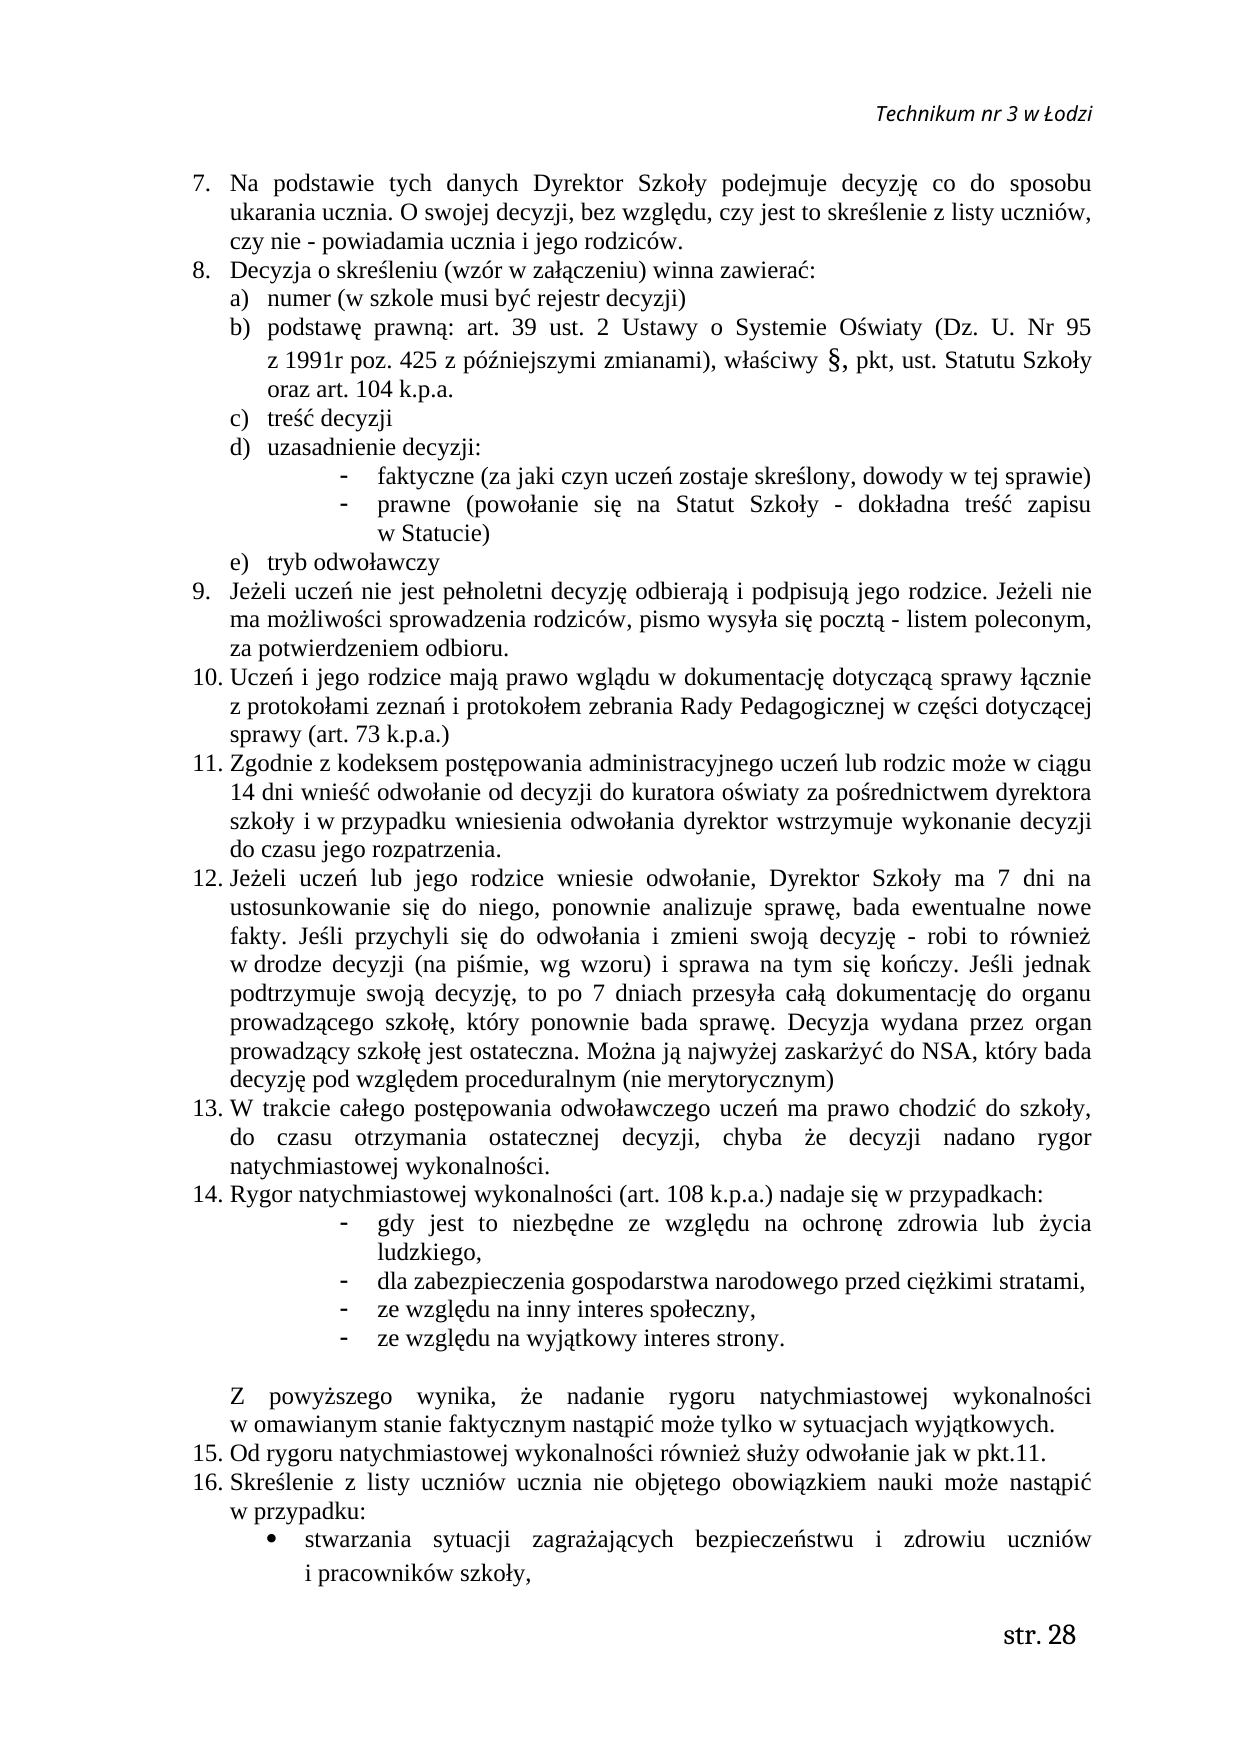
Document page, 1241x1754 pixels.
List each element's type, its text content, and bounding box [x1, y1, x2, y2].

list Jeżeli uczeń nie jest pełnoletni decyzję odbierają i podpisują jego rodzice. Jeżeli nie ma możliwości sprowadzenia rodziców, pismo wysyła się pocztą - listem poleconym, za potwierdzeniem odbioru. [192, 576, 1092, 662]
list gdy jest to niezbędne ze względu na ochronę zdrowia lub życia ludzkiego, [339, 1208, 1092, 1266]
list treść decyzji [229, 403, 1092, 432]
list faktyczne (za jaki czyn uczeń zostaje skreślony, dowody w tej sprawie) [339, 461, 1092, 489]
list uzasadnienie decyzji: [229, 432, 1092, 461]
list Na podstawie tych danych Dyrektor Szkoły podejmuje decyzję co do sposobu ukarania ucznia. O swojej decyzji, bez względu, czy jest to skreślenie z listy uczniów, czy nie - powiadamia ucznia i jego rodziców. [192, 168, 1092, 255]
list Skreślenie z listy uczniów ucznia nie objętego obowiązkiem nauki może nastąpić w przypadku: [192, 1467, 1092, 1524]
list Zgodnie z kodeksem postępowania administracyjnego uczeń lub rodzic może w ciągu 14 dni wnieść odwołanie od decyzji do kuratora oświaty za pośrednictwem dyrektora szkoły i w przypadku wniesienia odwołania dyrektor wstrzymuje wykonanie decyzji do czasu jego rozpatrzenia. [192, 748, 1092, 863]
list ze względu na wyjątkowy interes strony. [339, 1323, 1092, 1352]
list Jeżeli uczeń lub jego rodzice wniesie odwołanie, Dyrektor Szkoły ma 7 dni na ustosunkowanie się do niego, ponownie analizuje sprawę, bada ewentualne nowe fakty. Jeśli przychyli się do odwołania i zmieni swoją decyzję - robi to również w drodze decyzji (na piśmie, wg wzoru) i sprawa na tym się kończy. Jeśli jednak podtrzymuje swoją decyzję, to po 7 dniach przesyła całą dokumentację do organu prowadzącego szkołę, który ponownie bada sprawę. Decyzja wydana przez organ prowadzący szkołę jest ostateczna. Można ją najwyżej zaskarżyć do NSA, który bada decyzję pod względem proceduralnym (nie merytorycznym) [192, 863, 1092, 1093]
list Od rygoru natychmiastowej wykonalności również służy odwołanie jak w pkt.11. [192, 1438, 1092, 1467]
list ze względu na inny interes społeczny, [339, 1294, 1092, 1323]
text Z powyższego wynika, że nadanie rygoru natychmiastowej wykonalności w omawianym stanie faktycznym nastąpić może tylko w sytuacjach wyjątkowych. [229, 1381, 1092, 1438]
list Decyzja o skreśleniu (wzór w załączeniu) winna zawierać: [192, 255, 1092, 283]
list Rygor natychmiastowej wykonalności (art. 108 k.p.a.) nadaje się w przypadkach: [192, 1179, 1092, 1208]
list Uczeń i jego rodzice mają prawo wglądu w dokumentację dotyczącą sprawy łącznie z protokołami zeznań i protokołem zebrania Rady Pedagogicznej w części dotyczącej sprawy (art. 73 k.p.a.) [192, 662, 1092, 748]
list W trakcie całego postępowania odwoławczego uczeń ma prawo chodzić do szkoły, do czasu otrzymania ostatecznej decyzji, chyba że decyzji nadano rygor natychmiastowej wykonalności. [192, 1093, 1092, 1179]
list stwarzania sytuacji zagrażających bezpieczeństwu i zdrowiu uczniów i pracowników szkoły, [267, 1524, 1092, 1586]
list numer (w szkole musi być rejestr decyzji) [229, 283, 1092, 312]
list tryb odwoławczy [229, 547, 1092, 576]
list prawne (powołanie się na Statut Szkoły - dokładna treść zapisu w Statucie) [339, 489, 1092, 547]
list dla zabezpieczenia gospodarstwa narodowego przed ciężkimi stratami, [339, 1266, 1092, 1294]
list podstawę prawną: art. 39 ust. 2 Ustawy o Systemie Oświaty (Dz. U. Nr 95 z 1991r poz. 425 z późniejszymi zmianami), właściwy §, pkt, ust. Statutu Szkoły oraz art. 104 k.p.a. [229, 312, 1092, 403]
